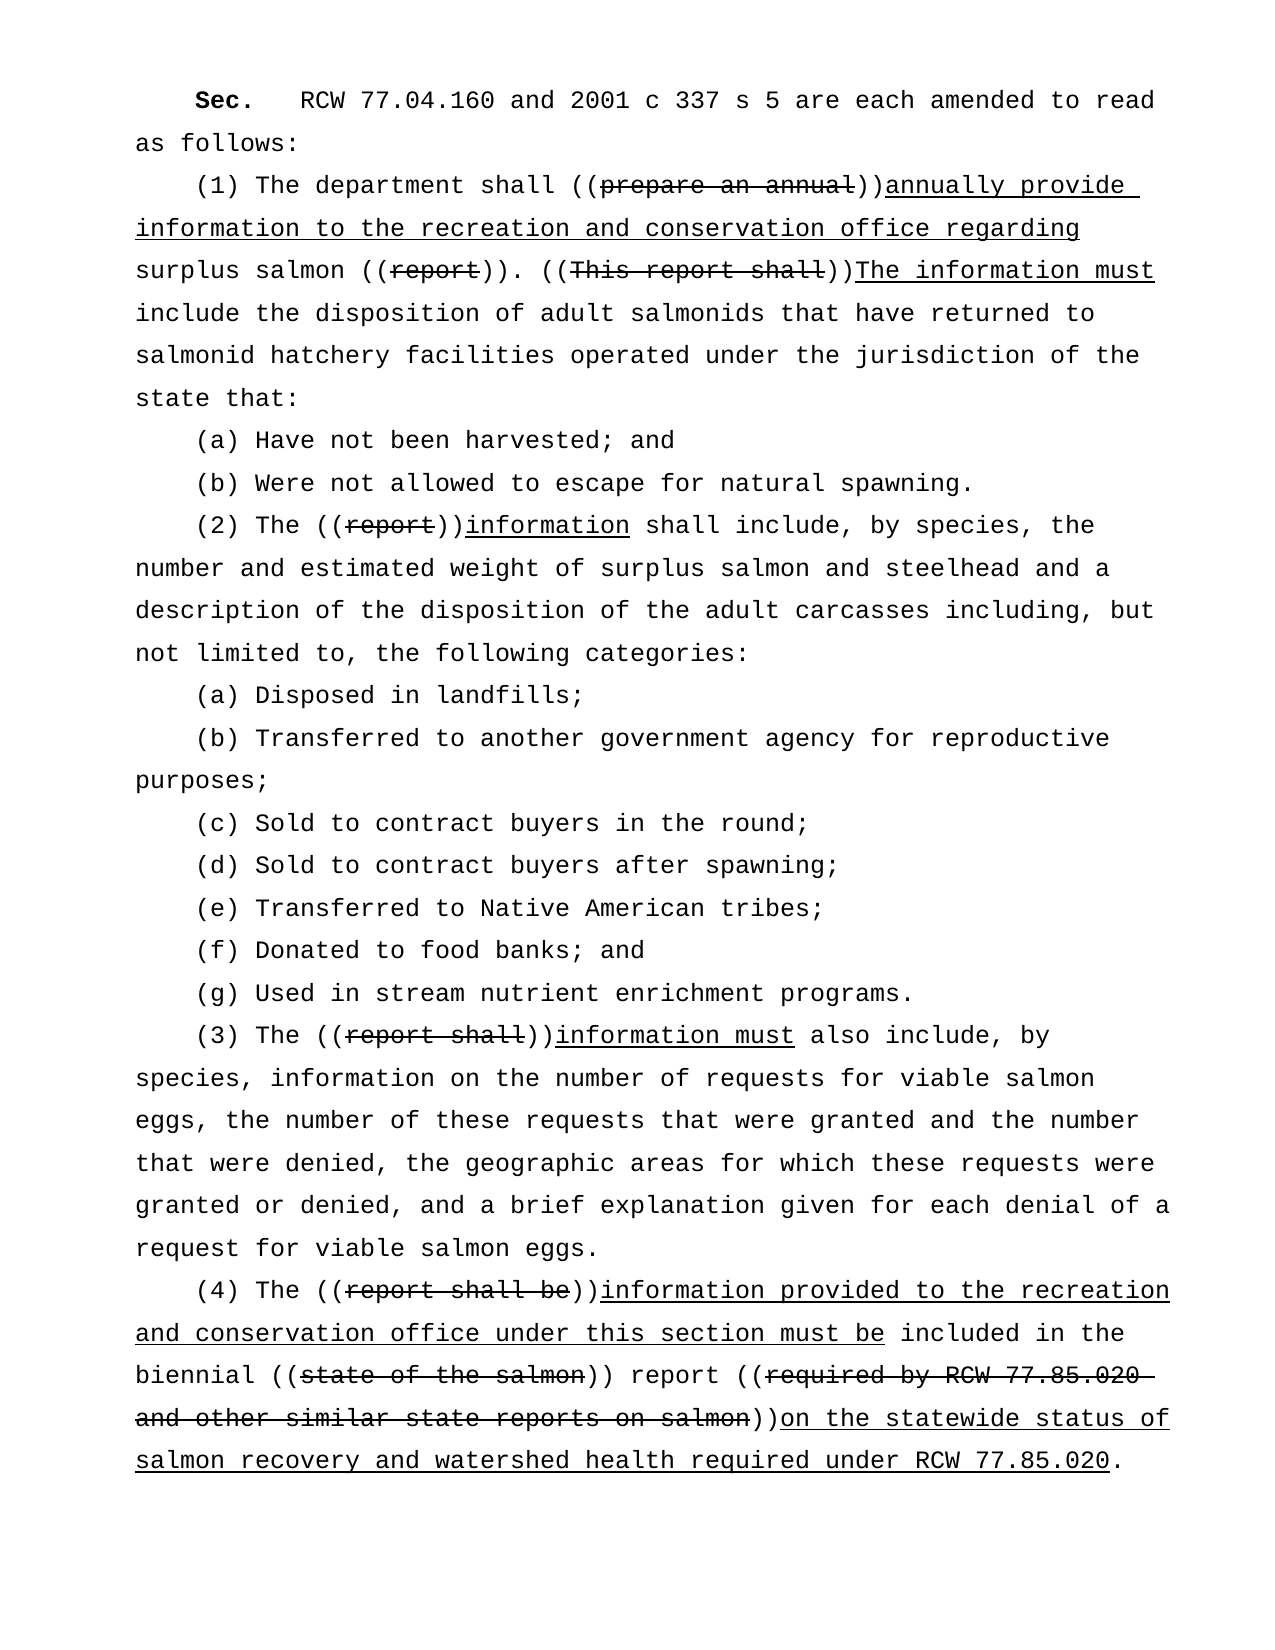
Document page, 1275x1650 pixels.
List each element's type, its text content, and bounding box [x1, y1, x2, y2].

text (4) The ((report shall be))information provided to the recreation and conservation office under this section must be included in the biennial ((state of the salmon)) report ((required by RCW 77.85.020 and other similar state reports on salmon))on the statewide status of salmon recovery and watershed health required under RCW 77.85.020. [135, 1265, 1170, 1477]
text (b) Transferred to another government agency for reproductive purposes; [135, 712, 1170, 797]
text (d) Sold to contract buyers after spawning; [135, 840, 1170, 882]
text (2) The ((report))information shall include, by species, the number and estimated weight of surplus salmon and steelhead and a description of the disposition of the adult carcasses including, but not limited to, the following categories: [135, 500, 1170, 670]
text (e) Transferred to Native American tribes; [135, 882, 1170, 925]
text (a) Have not been harvested; and [135, 415, 1170, 457]
text (b) Were not allowed to escape for natural spawning. [135, 457, 1170, 500]
text (3) The ((report shall))information must also include, by species, information on the number of requests for viable salmon eggs, the number of these requests that were granted and the number that were denied, the geographic areas for which these requests were granted or denied, and a brief explanation given for each denial of a request for viable salmon eggs. [135, 1010, 1170, 1265]
text (a) Disposed in landfills; [135, 670, 1170, 712]
text (g) Used in stream nutrient enrichment programs. [135, 967, 1170, 1010]
text (c) Sold to contract buyers in the round; [135, 797, 1170, 840]
text Sec. RCW 77.04.160 and 2001 c 337 s 5 are each amended to read as follows: [135, 75, 1170, 160]
text (f) Donated to food banks; and [135, 925, 1170, 967]
text (1) The department shall ((prepare an annual))annually provide information to the recreation and conservation office regarding surplus salmon ((report)). ((This report shall))The information must include the disposition of adult salmonids that have returned to salmonid hatchery facilities operated under the jurisdiction of the state that: [135, 160, 1170, 415]
